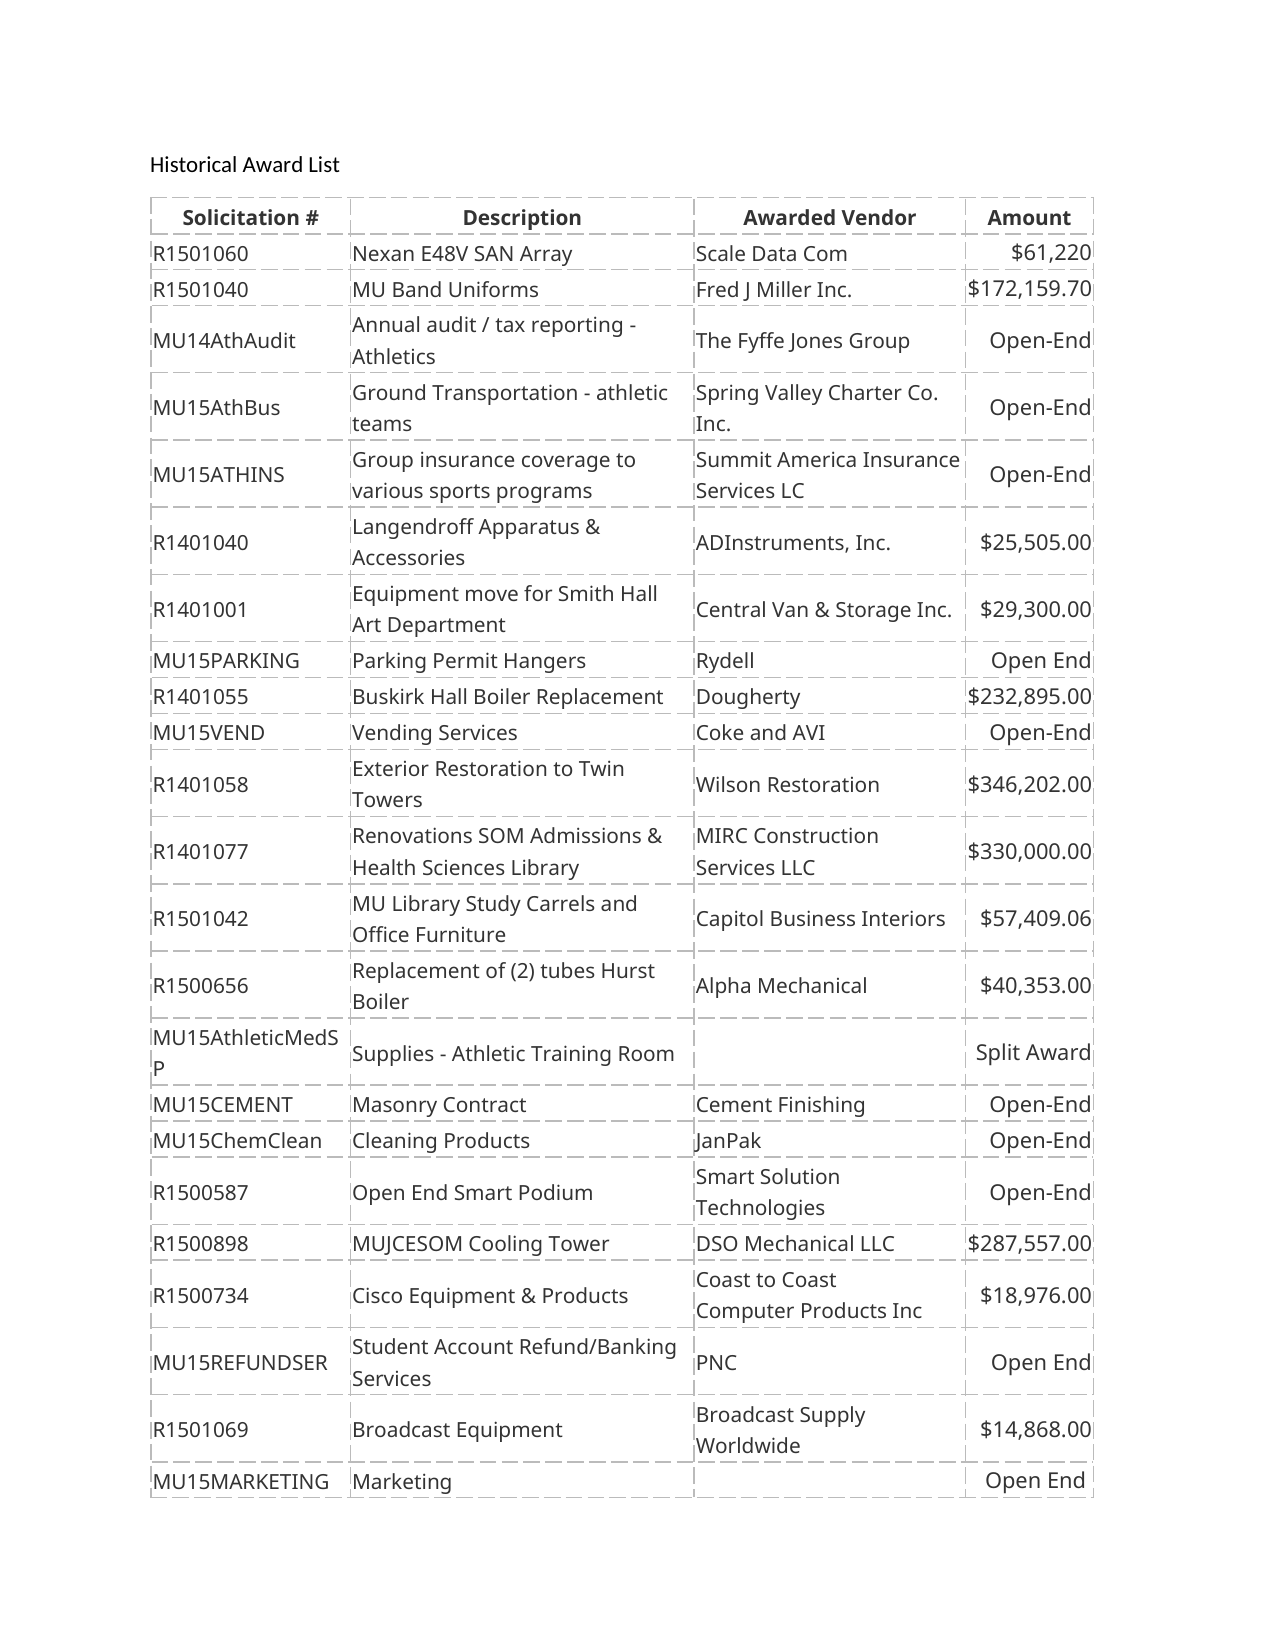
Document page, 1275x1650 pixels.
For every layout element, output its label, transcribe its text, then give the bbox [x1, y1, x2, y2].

table_cell MU15REFUNDSER [151, 1327, 350, 1394]
table_cell [694, 1017, 965, 1084]
table_cell Open-End [965, 305, 1093, 372]
table_cell $172,159.70 [965, 269, 1093, 305]
table_cell Open-End [965, 1084, 1093, 1120]
table_cell R1401077 [151, 816, 350, 883]
table_cell Masonry Contract [350, 1084, 694, 1120]
table_cell Student Account Refund/Banking Services [350, 1327, 694, 1394]
table_cell Open End [965, 1461, 1093, 1497]
table_cell MU15CEMENT [151, 1084, 350, 1120]
table_cell Vending Services [350, 713, 694, 748]
table_cell R1500898 [151, 1224, 350, 1259]
table_cell Equipment move for Smith Hall Art Department [350, 574, 694, 641]
table_cell Fred J Miller Inc. [694, 269, 965, 305]
table_cell Broadcast Supply Worldwide [694, 1394, 965, 1461]
table_cell $25,505.00 [965, 506, 1093, 573]
table_cell $287,557.00 [965, 1224, 1093, 1259]
table_cell MIRC Construction Services LLC [694, 816, 965, 883]
table_cell PNC [694, 1327, 965, 1394]
table_cell Central Van & Storage Inc. [694, 574, 965, 641]
table_cell Buskirk Hall Boiler Replacement [350, 677, 694, 712]
table_cell Open End [965, 1327, 1093, 1394]
table_cell MU14AthAudit [151, 305, 350, 372]
table_cell ADInstruments, Inc. [694, 506, 965, 573]
table_cell R1501040 [151, 269, 350, 305]
table_cell Summit America Insurance Services LC [694, 439, 965, 506]
table_cell Rydell [694, 641, 965, 677]
table_cell $232,895.00 [965, 677, 1093, 712]
table_cell R1501042 [151, 883, 350, 950]
table_header Description [350, 197, 694, 233]
table_cell Ground Transportation - athletic teams [350, 372, 694, 439]
table_cell Annual audit / tax reporting - Athletics [350, 305, 694, 372]
text Historical Award List [150, 150, 1125, 178]
table_cell Renovations SOM Admissions & Health Sciences Library [350, 816, 694, 883]
table_cell MU Library Study Carrels and Office Furniture [350, 883, 694, 950]
table_cell Marketing [350, 1461, 694, 1497]
table_cell Coke and AVI [694, 713, 965, 748]
table_cell R1501069 [151, 1394, 350, 1461]
table_cell MU15AthleticMedSP [151, 1017, 350, 1084]
table_cell MU15ChemClean [151, 1120, 350, 1156]
table_cell Nexan E48V SAN Array [350, 233, 694, 269]
table_cell MU Band Uniforms [350, 269, 694, 305]
table_cell Wilson Restoration [694, 749, 965, 816]
table_cell DSO Mechanical LLC [694, 1224, 965, 1259]
table_cell $14,868.00 [965, 1394, 1093, 1461]
table_header Amount [965, 197, 1093, 233]
table_cell $29,300.00 [965, 574, 1093, 641]
table_cell Parking Permit Hangers [350, 641, 694, 677]
table_cell Open-End [965, 713, 1093, 748]
table_cell MU15MARKETING [151, 1461, 350, 1497]
table_cell MUJCESOM Cooling Tower [350, 1224, 694, 1259]
table_cell Cleaning Products [350, 1120, 694, 1156]
table_cell Open-End [965, 372, 1093, 439]
table_cell $61,220 [965, 233, 1093, 269]
table_cell R1500587 [151, 1156, 350, 1223]
table_cell MU15ATHINS [151, 439, 350, 506]
table_cell $40,353.00 [965, 950, 1093, 1017]
table_cell Broadcast Equipment [350, 1394, 694, 1461]
table_cell R1500656 [151, 950, 350, 1017]
table_cell R1401058 [151, 749, 350, 816]
table_cell MU15AthBus [151, 372, 350, 439]
table_cell Open End Smart Podium [350, 1156, 694, 1223]
table_cell Open-End [965, 1120, 1093, 1156]
table_cell MU15VEND [151, 713, 350, 748]
table_cell R1501060 [151, 233, 350, 269]
table_cell $57,409.06 [965, 883, 1093, 950]
table_cell $346,202.00 [965, 749, 1093, 816]
table_cell [694, 1461, 965, 1497]
table_cell $18,976.00 [965, 1259, 1093, 1327]
table_cell Exterior Restoration to Twin Towers [350, 749, 694, 816]
table_cell MU15PARKING [151, 641, 350, 677]
table_cell Cisco Equipment & Products [350, 1259, 694, 1327]
table_cell Open End [965, 641, 1093, 677]
table_cell Langendroff Apparatus & Accessories [350, 506, 694, 573]
table_cell Open-End [965, 1156, 1093, 1223]
table_cell The Fyffe Jones Group [694, 305, 965, 372]
table_cell JanPak [694, 1120, 965, 1156]
table_header Awarded Vendor [694, 197, 965, 233]
table_cell Dougherty [694, 677, 965, 712]
table_cell R1401055 [151, 677, 350, 712]
table_cell Supplies - Athletic Training Room [350, 1017, 694, 1084]
table_cell Alpha Mechanical [694, 950, 965, 1017]
table_cell Open-End [965, 439, 1093, 506]
table_cell R1401001 [151, 574, 350, 641]
table_cell Spring Valley Charter Co. Inc. [694, 372, 965, 439]
table_header Solicitation # [151, 197, 350, 233]
table_cell Capitol Business Interiors [694, 883, 965, 950]
table_cell $330,000.00 [965, 816, 1093, 883]
table_cell Group insurance coverage to various sports programs [350, 439, 694, 506]
table_cell Replacement of (2) tubes Hurst Boiler [350, 950, 694, 1017]
table_cell Smart Solution Technologies [694, 1156, 965, 1223]
table_cell Coast to Coast Computer Products Inc [694, 1259, 965, 1327]
table_cell Split Award [965, 1017, 1093, 1084]
table_cell Scale Data Com [694, 233, 965, 269]
table_cell Cement Finishing [694, 1084, 965, 1120]
table_cell R1401040 [151, 506, 350, 573]
table_cell R1500734 [151, 1259, 350, 1327]
